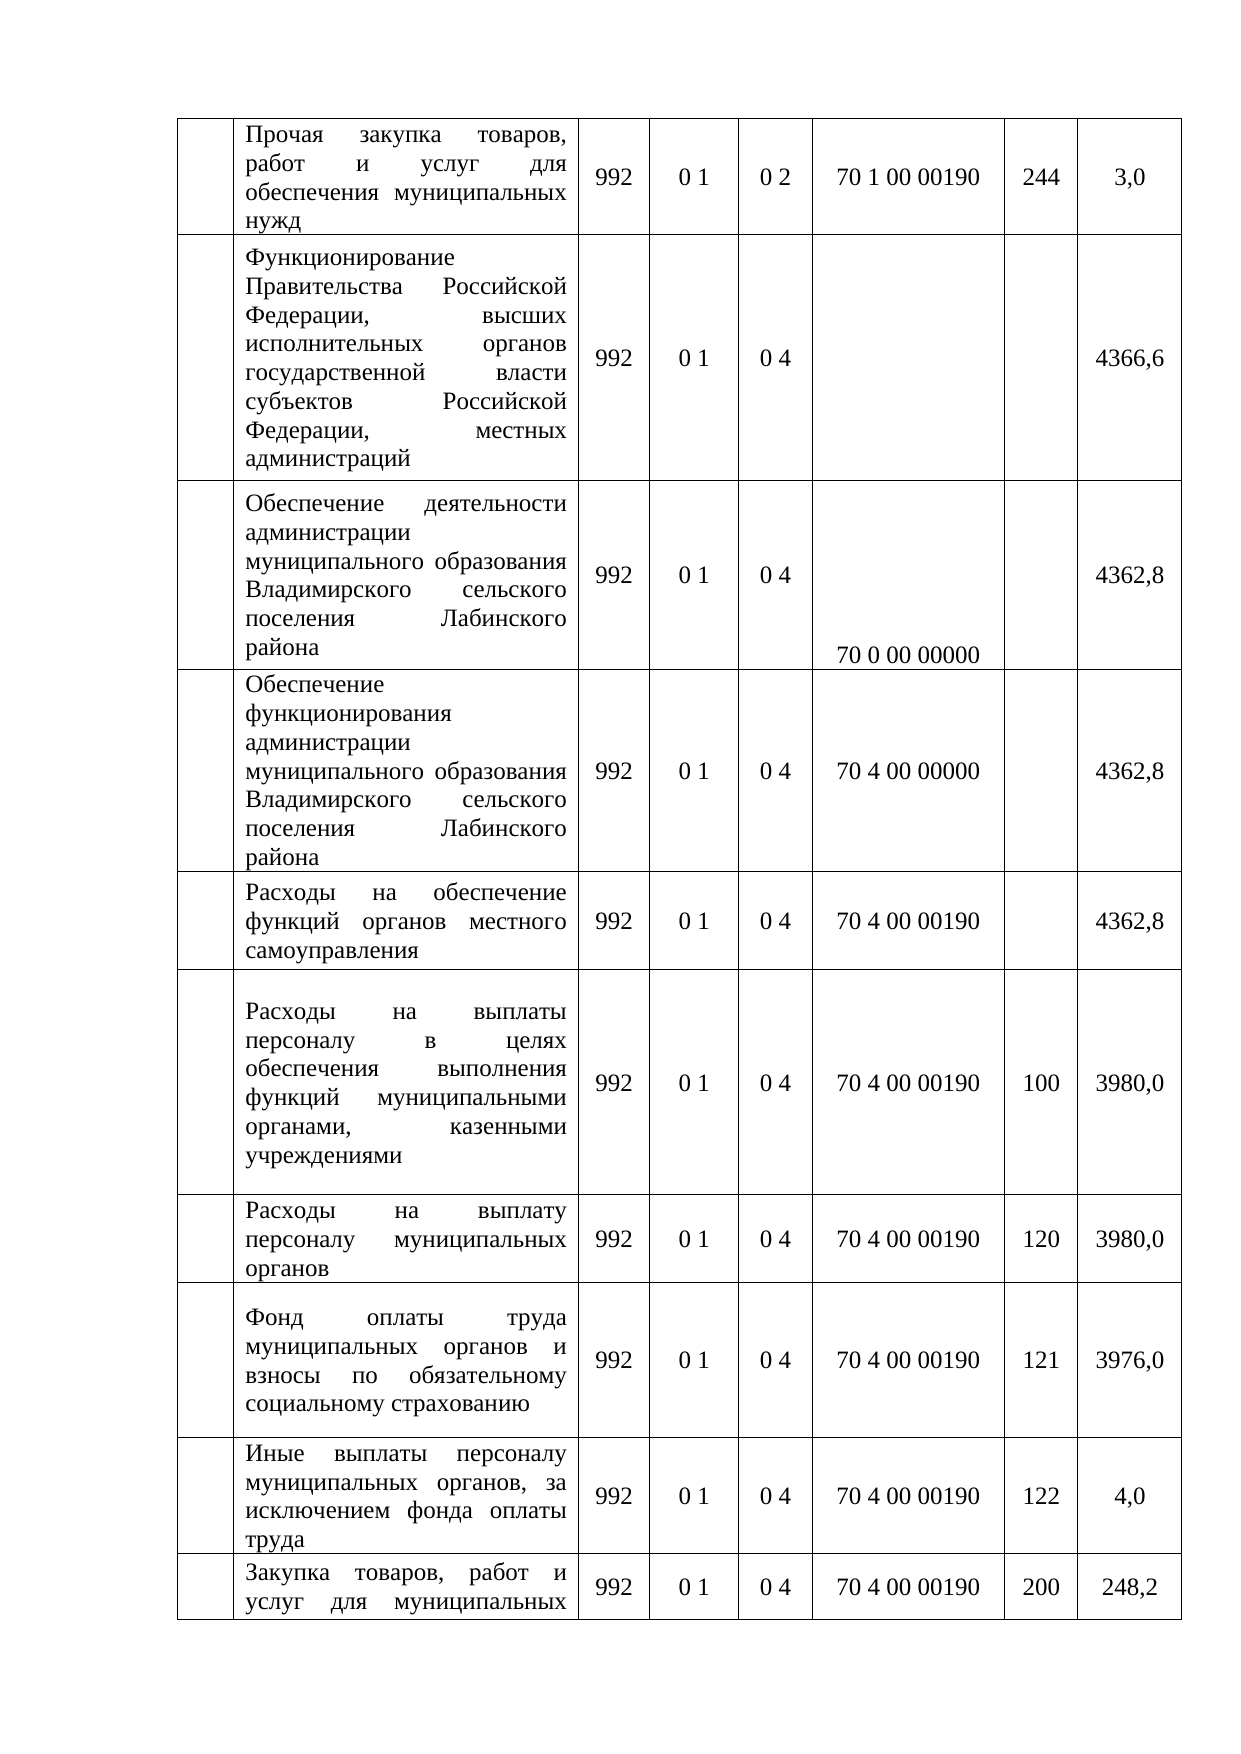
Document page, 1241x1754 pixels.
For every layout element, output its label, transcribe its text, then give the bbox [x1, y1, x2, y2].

table_cell 0 1 [650, 235, 738, 479]
table_cell 120 [1005, 1195, 1077, 1282]
table_cell 992 [579, 970, 649, 1194]
table_cell 100 [1005, 970, 1077, 1194]
table_cell 992 [579, 1195, 649, 1282]
table_cell 4362,8 [1078, 670, 1181, 871]
table_cell 992 [579, 670, 649, 871]
table_cell 0 1 [650, 119, 738, 234]
table_cell 70 4 00 00190 [813, 1438, 1004, 1553]
table_cell 70 4 00 00190 [813, 1195, 1004, 1282]
table_cell 3980,0 [1078, 1195, 1181, 1282]
table_cell Функционирование Правительства Российской Федерации, высших исполнительных органов государственной власти субъектов Российской Федерации, местных администраций [234, 235, 578, 479]
table_cell 0 1 [650, 1554, 738, 1618]
table_cell 70 4 00 00190 [813, 970, 1004, 1194]
table_cell 992 [579, 1554, 649, 1618]
table_cell 4362,8 [1078, 481, 1181, 668]
table_cell 0 4 [739, 872, 812, 969]
table_cell [178, 872, 233, 969]
table_cell 0 4 [739, 670, 812, 871]
table_cell [178, 1438, 233, 1553]
table_cell 0 4 [739, 1438, 812, 1553]
table_cell 0 2 [739, 119, 812, 234]
table_cell [1005, 670, 1077, 871]
table_cell 121 [1005, 1283, 1077, 1437]
table_cell [178, 1195, 233, 1282]
table_cell 0 4 [739, 235, 812, 479]
table_cell 992 [579, 119, 649, 234]
table_cell Иные выплаты персоналу муниципальных органов, за исключением фонда оплаты труда [234, 1438, 578, 1553]
table_cell 70 4 00 00000 [813, 670, 1004, 871]
table_cell 3,0 [1078, 119, 1181, 234]
table_cell 0 1 [650, 1195, 738, 1282]
table_cell 992 [579, 1283, 649, 1437]
table_cell [178, 1554, 233, 1618]
table_cell [1005, 872, 1077, 969]
table_cell [178, 1283, 233, 1437]
table_cell 992 [579, 872, 649, 969]
table_cell 70 0 00 00000 [813, 481, 1004, 668]
table_cell 4366,6 [1078, 235, 1181, 479]
table_cell 70 4 00 00190 [813, 872, 1004, 969]
table_cell 0 4 [739, 481, 812, 668]
table_cell 0 1 [650, 670, 738, 871]
table_cell 70 4 00 00190 [813, 1283, 1004, 1437]
table_cell 122 [1005, 1438, 1077, 1553]
table_cell 0 1 [650, 872, 738, 969]
table_cell Фонд оплаты труда муниципальных органов и взносы по обязательному социальному страхованию [234, 1283, 578, 1437]
table_cell 70 4 00 00190 [813, 1554, 1004, 1618]
table_cell 248,2 [1078, 1554, 1181, 1618]
table_cell 992 [579, 481, 649, 668]
table_cell 200 [1005, 1554, 1077, 1618]
table_cell Обеспечение деятельности администрации муниципального образования Владимирского сельского поселения Лабинского района [234, 481, 578, 668]
table_cell [178, 119, 233, 234]
table_cell 0 1 [650, 970, 738, 1194]
table_cell Расходы на обеспечение функций органов местного самоуправления [234, 872, 578, 969]
table_cell Расходы на выплату персоналу муниципальных органов [234, 1195, 578, 1282]
table_cell 0 4 [739, 1283, 812, 1437]
table_cell [1005, 235, 1077, 479]
table_cell Обеспечение функционирования администрации муниципального образования Владимирского сельского поселения Лабинского района [234, 670, 578, 871]
table_cell 4362,8 [1078, 872, 1181, 969]
table_cell 70 1 00 00190 [813, 119, 1004, 234]
table_cell 0 1 [650, 1283, 738, 1437]
table_cell 0 1 [650, 1438, 738, 1553]
table_cell 3976,0 [1078, 1283, 1181, 1437]
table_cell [234, 1554, 578, 1618]
table_cell 244 [1005, 119, 1077, 234]
table_cell 992 [579, 235, 649, 479]
table_cell [178, 481, 233, 668]
table_cell 4,0 [1078, 1438, 1181, 1553]
table_cell 0 4 [739, 970, 812, 1194]
table_cell 992 [579, 1438, 649, 1553]
table_cell Прочая закупка товаров, работ и услуг для обеспечения муниципальных нужд [234, 119, 578, 234]
table_cell [1005, 481, 1077, 668]
table_cell [178, 670, 233, 871]
table_cell 0 1 [650, 481, 738, 668]
table_cell [813, 235, 1004, 479]
table_cell Расходы на выплаты персоналу в целях обеспечения выполнения функций муниципальными органами, казенными учреждениями [234, 970, 578, 1194]
table_cell 3980,0 [1078, 970, 1181, 1194]
table_cell 0 4 [739, 1195, 812, 1282]
table_cell [178, 235, 233, 479]
table_cell 0 4 [739, 1554, 812, 1618]
table_cell [178, 970, 233, 1194]
